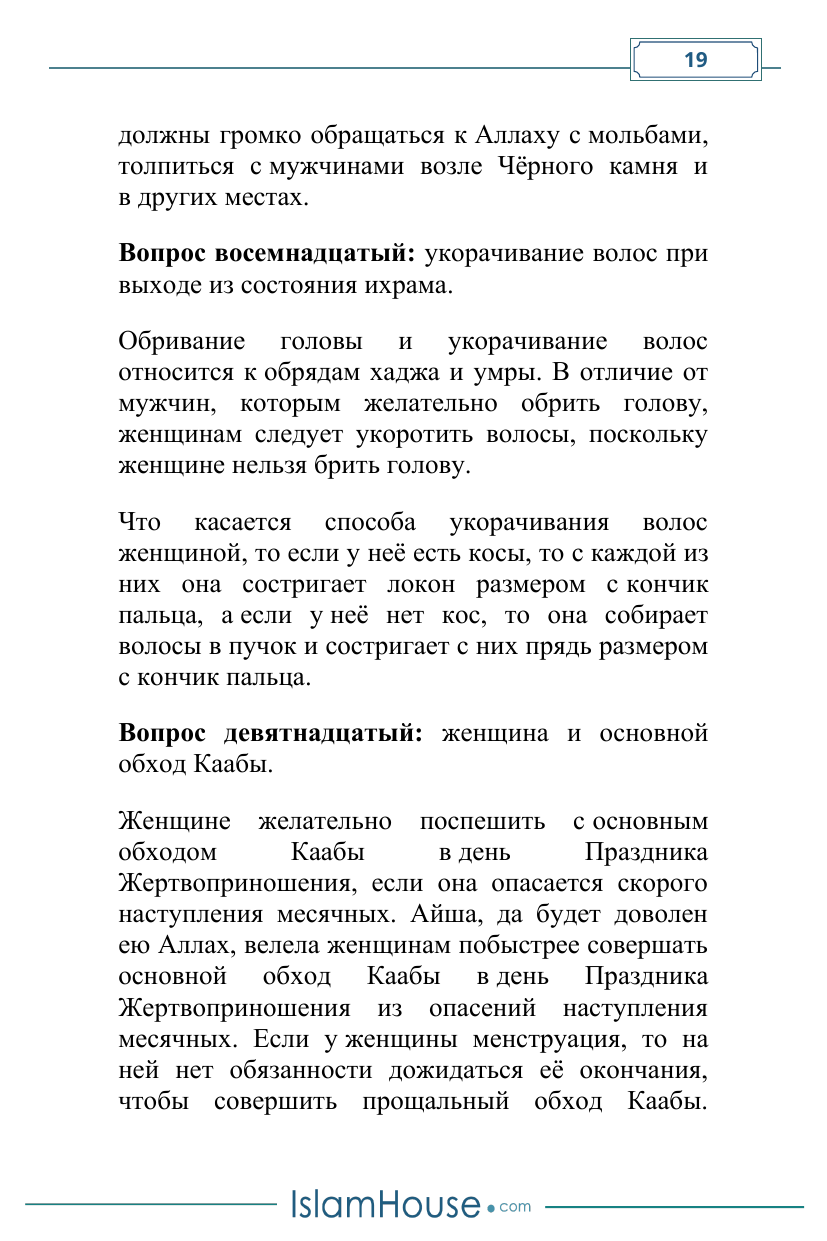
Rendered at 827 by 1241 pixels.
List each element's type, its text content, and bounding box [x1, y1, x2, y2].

picture [284, 1184, 805, 1225]
text Вопрос восемнадцатый: укорачивание волос при выходе из состояния ихрама. [118, 237, 709, 299]
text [118, 118, 709, 212]
text Обривание головы и укорачивание волос относится к обрядам хаджа и умры. В отличие от мужчин, которым желательно обрить голову, женщинам следует укоротить волосы, поскольку женщине нельзя брить голову. [118, 324, 709, 479]
picture [18, 1183, 277, 1221]
text Вопрос девятнадцатый: женщина и основной обход Каабы. [118, 716, 709, 779]
text Что касается способа укорачивания волос женщиной, то если у неё есть косы, то с каждой из них она состригает локон размером с кончик пальца, а если у неё нет кос, то она собирает волосы в пучок и состригает с них прядь размером с кончик пальца. [118, 504, 709, 691]
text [118, 804, 709, 1115]
